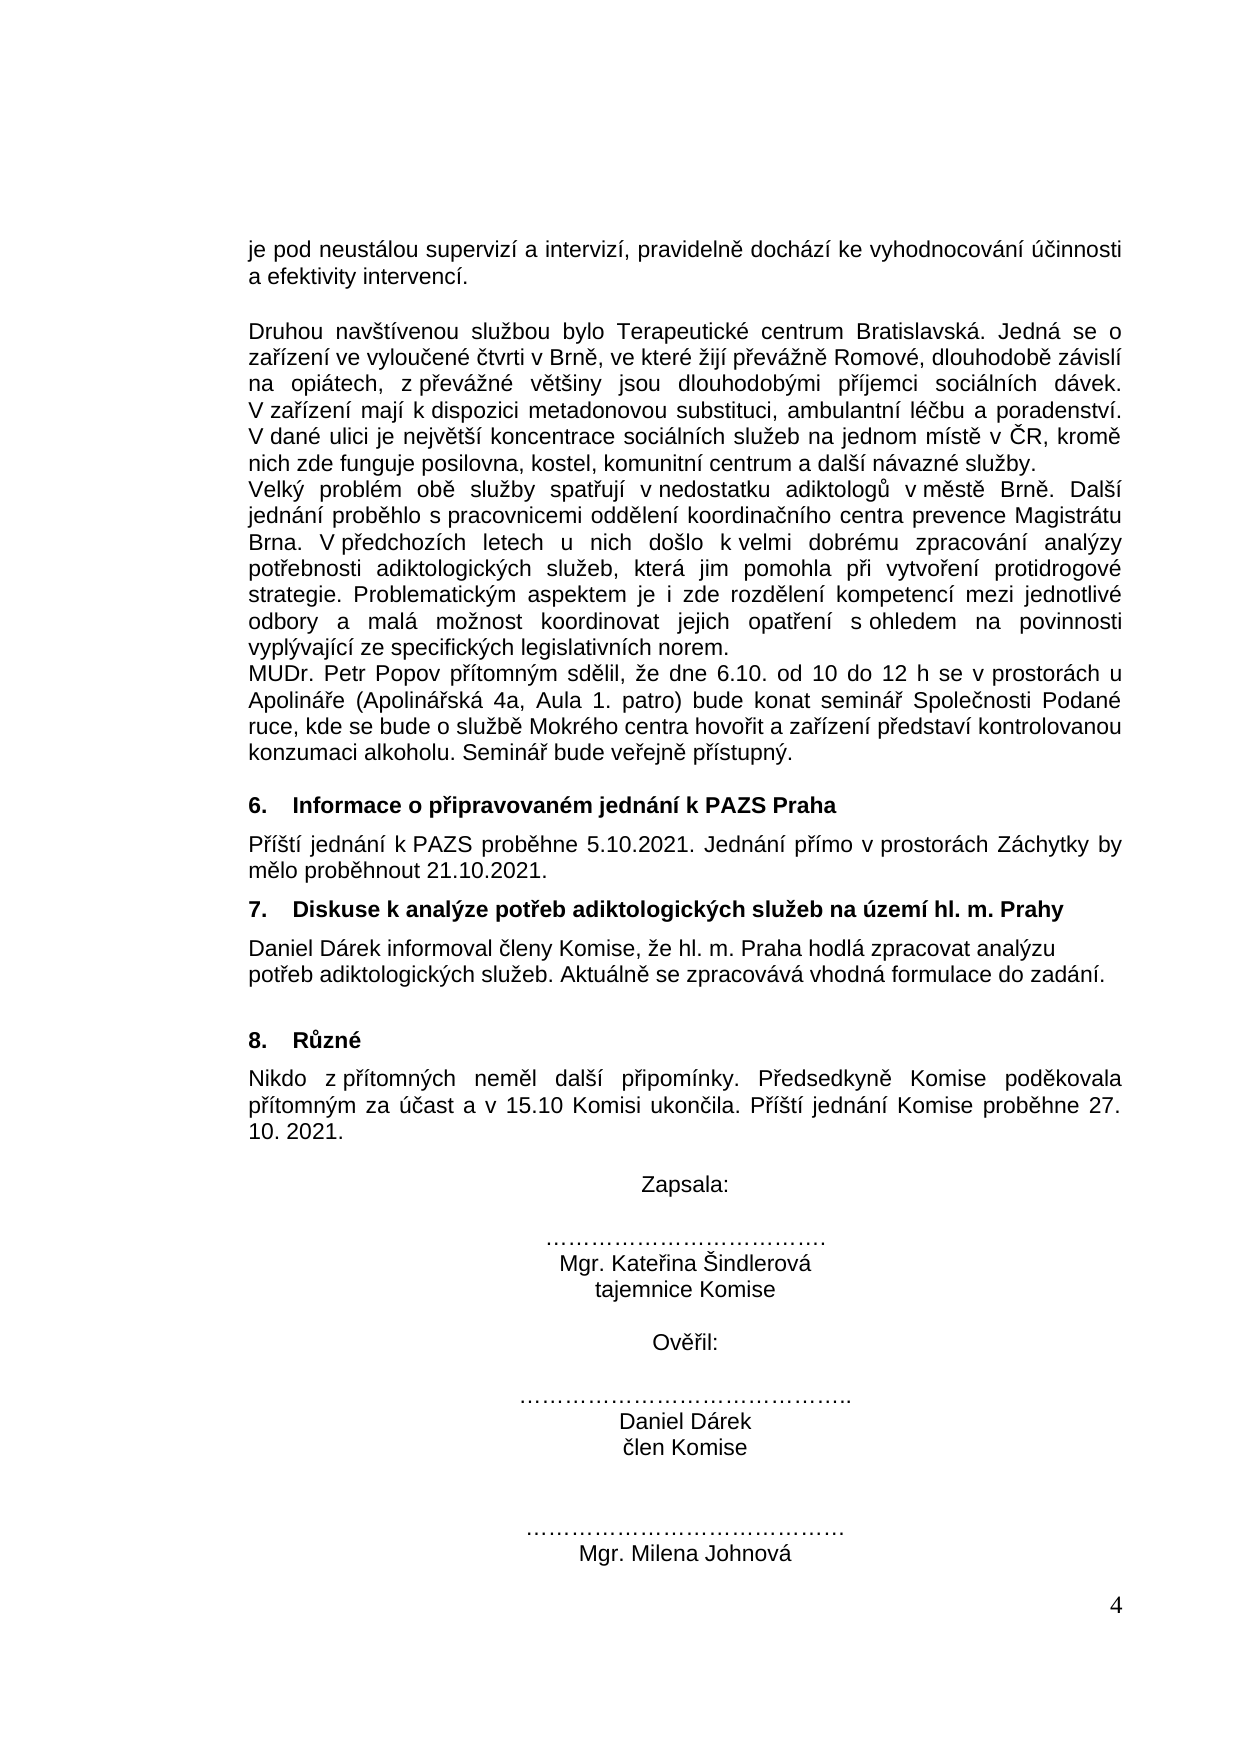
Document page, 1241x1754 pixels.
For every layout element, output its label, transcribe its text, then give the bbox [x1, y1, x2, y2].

text Mgr. Milena Johnová [248, 1540, 1122, 1566]
text Zapsala: [248, 1171, 1122, 1197]
text Příští jednání k PAZS proběhne 5.10.2021. Jednání přímo v prostorách Záchytky by mělo proběhnout 21.10.2021. [248, 831, 1122, 884]
list Různé [248, 1027, 1122, 1053]
text Velký problém obě služby spatřují v nedostatku adiktologů v městě Brně. Další jednání proběhlo s pracovnicemi oddělení koordinačního centra prevence Magistrátu Brna. V předchozích letech u nich došlo k velmi dobrému zpracování analýzy potřebnosti adiktologických služeb, která jim pomohla při vytvoření protidrogové strategie. Problematickým aspektem je i zde rozdělení kompetencí mezi jednotlivé odbory a malá možnost koordinovat jejich opatření s ohledem na povinnosti vyplývající ze specifických legislativních norem. [248, 476, 1122, 660]
text člen Komise [248, 1434, 1122, 1461]
text ………………………………. [248, 1223, 1122, 1250]
text Daniel Dárek [248, 1408, 1122, 1434]
text Ověřil: [248, 1329, 1122, 1355]
text Mgr. Kateřina Šindlerová [248, 1250, 1122, 1276]
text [248, 236, 1122, 289]
list Informace o připravovaném jednání k PAZS Praha [248, 792, 1122, 818]
text Nikdo z přítomných neměl další připomínky. Předsedkyně Komise poděkovala přítomným za účast a v 15.10 Komisi ukončila. Příští jednání Komise proběhne 27. 10. 2021. [248, 1065, 1122, 1144]
text Daniel Dárek informoval členy Komise, že hl. m. Praha hodlá zpracovat analýzu potřeb adiktologických služeb. Aktuálně se zpracovává vhodná formulace do zadání. [248, 935, 1122, 988]
list Diskuse k analýze potřeb adiktologických služeb na území hl. m. Prahy [248, 896, 1122, 922]
text tajemnice Komise [248, 1276, 1122, 1303]
text …………………………………… [248, 1513, 1122, 1540]
text MUDr. Petr Popov přítomným sdělil, že dne 6.10. od 10 do 12 h se v prostorách u Apolináře (Apolinářská 4a, Aula 1. patro) bude konat seminář Společnosti Podané ruce, kde se bude o službě Mokrého centra hovořit a zařízení představí kontrolovanou konzumaci alkoholu. Seminář bude veřejně přístupný. [248, 660, 1122, 766]
text …………………………………….. [248, 1382, 1122, 1408]
text Druhou navštívenou službou bylo Terapeutické centrum Bratislavská. Jedná se o zařízení ve vyloučené čtvrti v Brně, ve které žijí převážně Romové, dlouhodobě závislí na opiátech, z převážné většiny jsou dlouhodobými příjemci sociálních dávek. V zařízení mají k dispozici metadonovou substituci, ambulantní léčbu a poradenství. V dané ulici je největší koncentrace sociálních služeb na jednom místě v ČR, kromě nich zde funguje posilovna, kostel, komunitní centrum a další návazné služby. [248, 318, 1122, 476]
